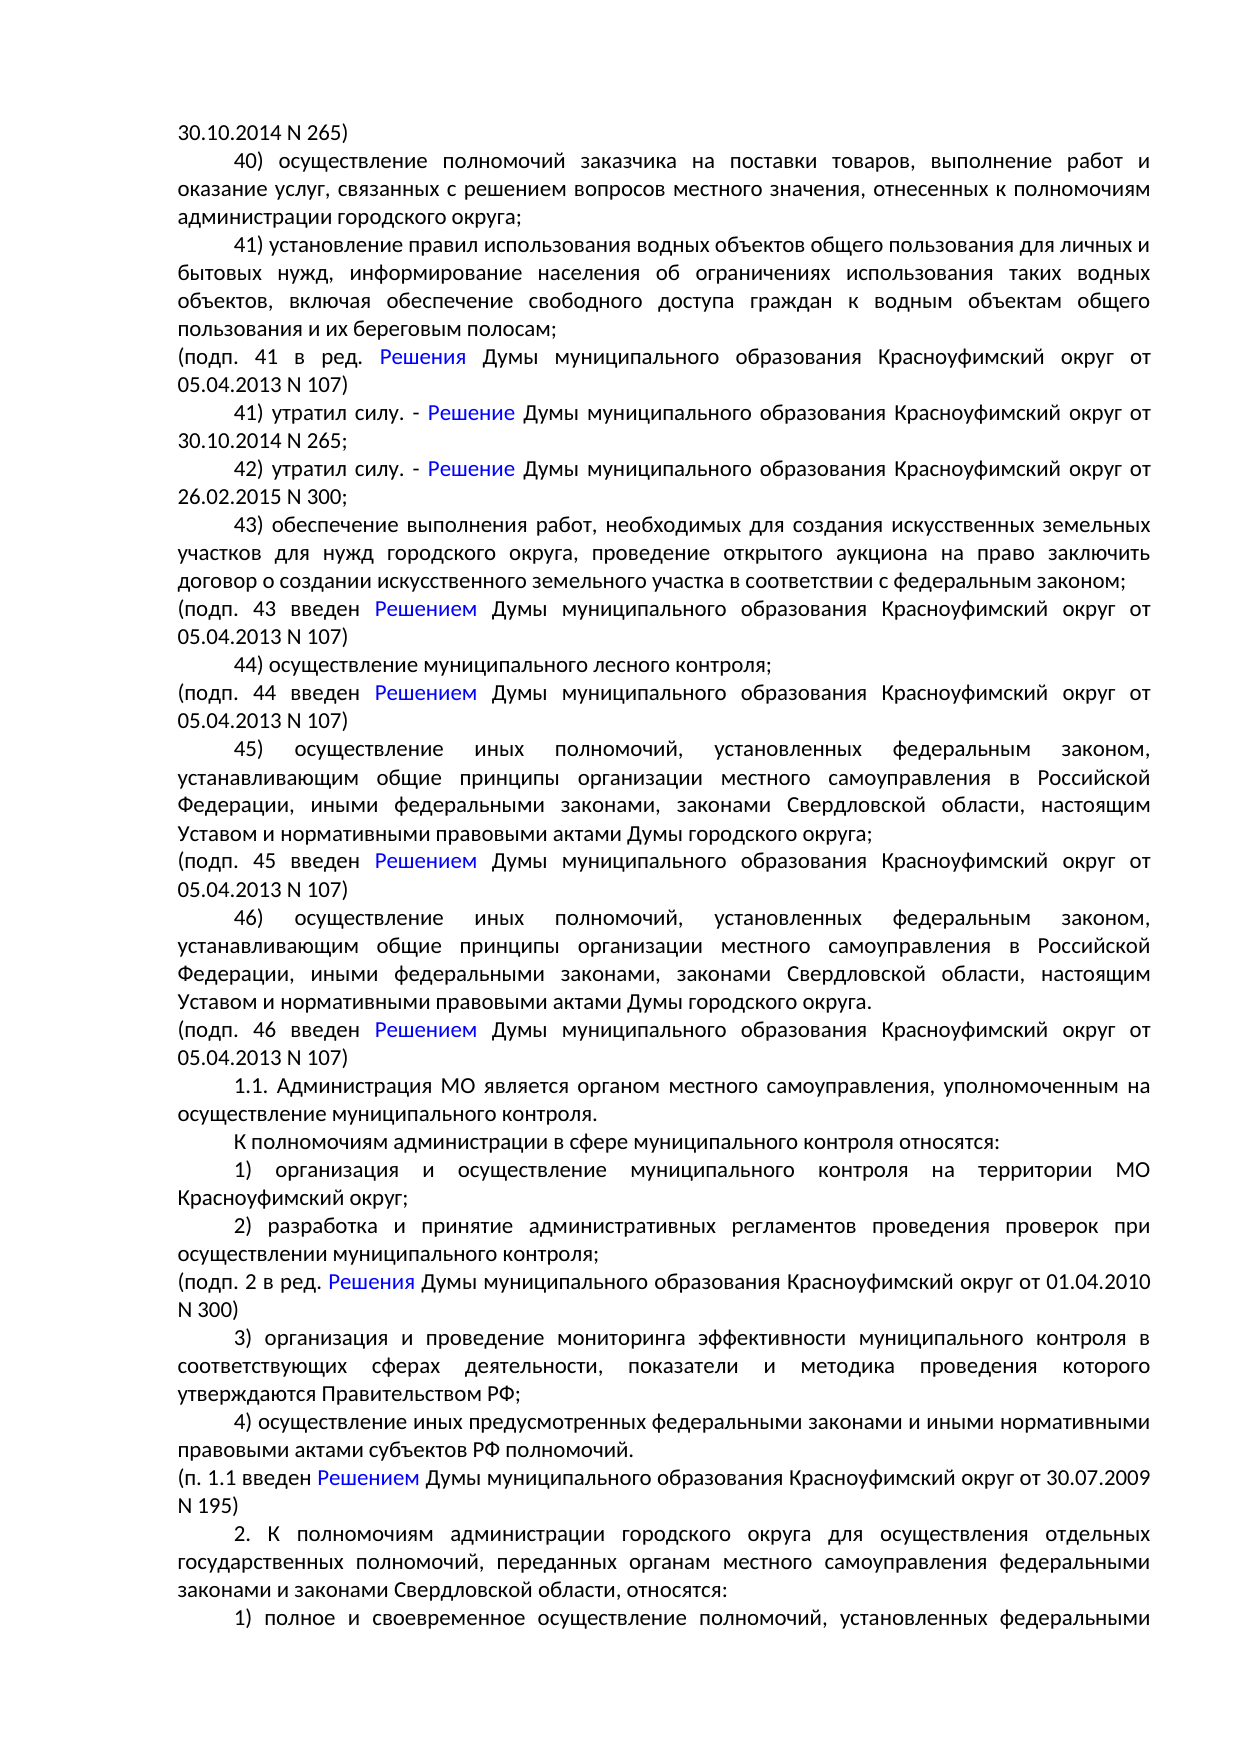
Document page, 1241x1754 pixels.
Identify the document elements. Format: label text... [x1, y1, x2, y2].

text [177, 118, 1152, 146]
text 2. К полномочиям администрации городского округа для осуществления отдельных государственных полномочий, переданных органам местного самоуправления федеральными законами и законами Свердловской области, относятся: [177, 1519, 1152, 1603]
text 42) утратил силу. - Решение Думы муниципального образования Красноуфимский округ от 26.02.2015 N 300; [177, 454, 1152, 510]
text 4) осуществление иных предусмотренных федеральными законами и иными нормативными правовыми актами субъектов РФ полномочий. [177, 1407, 1152, 1463]
text 2) разработка и принятие административных регламентов проведения проверок при осуществлении муниципального контроля; [177, 1211, 1152, 1267]
text (п. 1.1 введен Решением Думы муниципального образования Красноуфимский округ от 30.07.2009 N 195) [177, 1463, 1152, 1519]
text 1.1. Администрация МО является органом местного самоуправления, уполномоченным на осуществление муниципального контроля. [177, 1071, 1152, 1127]
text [177, 1603, 1152, 1631]
text 43) обеспечение выполнения работ, необходимых для создания искусственных земельных участков для нужд городского округа, проведение открытого аукциона на право заключить договор о создании искусственного земельного участка в соответствии с федеральным законом; [177, 510, 1152, 594]
text 3) организация и проведение мониторинга эффективности муниципального контроля в соответствующих сферах деятельности, показатели и методика проведения которого утверждаются Правительством РФ; [177, 1323, 1152, 1407]
text (подп. 43 введен Решением Думы муниципального образования Красноуфимский округ от 05.04.2013 N 107) [177, 594, 1152, 651]
text 45) осуществление иных полномочий, установленных федеральным законом, устанавливающим общие принципы организации местного самоуправления в Российской Федерации, иными федеральными законами, законами Свердловской области, настоящим Уставом и нормативными правовыми актами Думы городского округа; [177, 734, 1152, 847]
text 41) утратил силу. - Решение Думы муниципального образования Красноуфимский округ от 30.10.2014 N 265; [177, 398, 1152, 454]
text 41) установление правил использования водных объектов общего пользования для личных и бытовых нужд, информирование населения об ограничениях использования таких водных объектов, включая обеспечение свободного доступа граждан к водным объектам общего пользования и их береговым полосам; [177, 230, 1152, 342]
text (подп. 45 введен Решением Думы муниципального образования Красноуфимский округ от 05.04.2013 N 107) [177, 847, 1152, 903]
text 40) осуществление полномочий заказчика на поставки товаров, выполнение работ и оказание услуг, связанных с решением вопросов местного значения, отнесенных к полномочиям администрации городского округа; [177, 146, 1152, 230]
text 44) осуществление муниципального лесного контроля; [177, 651, 1152, 678]
text К полномочиям администрации в сфере муниципального контроля относятся: [177, 1127, 1152, 1155]
text (подп. 41 в ред. Решения Думы муниципального образования Красноуфимский округ от 05.04.2013 N 107) [177, 342, 1152, 398]
text (подп. 44 введен Решением Думы муниципального образования Красноуфимский округ от 05.04.2013 N 107) [177, 678, 1152, 734]
text 1) организация и осуществление муниципального контроля на территории МО Красноуфимский округ; [177, 1155, 1152, 1211]
text (подп. 46 введен Решением Думы муниципального образования Красноуфимский округ от 05.04.2013 N 107) [177, 1015, 1152, 1071]
text (подп. 2 в ред. Решения Думы муниципального образования Красноуфимский округ от 01.04.2010 N 300) [177, 1267, 1152, 1323]
text 46) осуществление иных полномочий, установленных федеральным законом, устанавливающим общие принципы организации местного самоуправления в Российской Федерации, иными федеральными законами, законами Свердловской области, настоящим Уставом и нормативными правовыми актами Думы городского округа. [177, 903, 1152, 1015]
